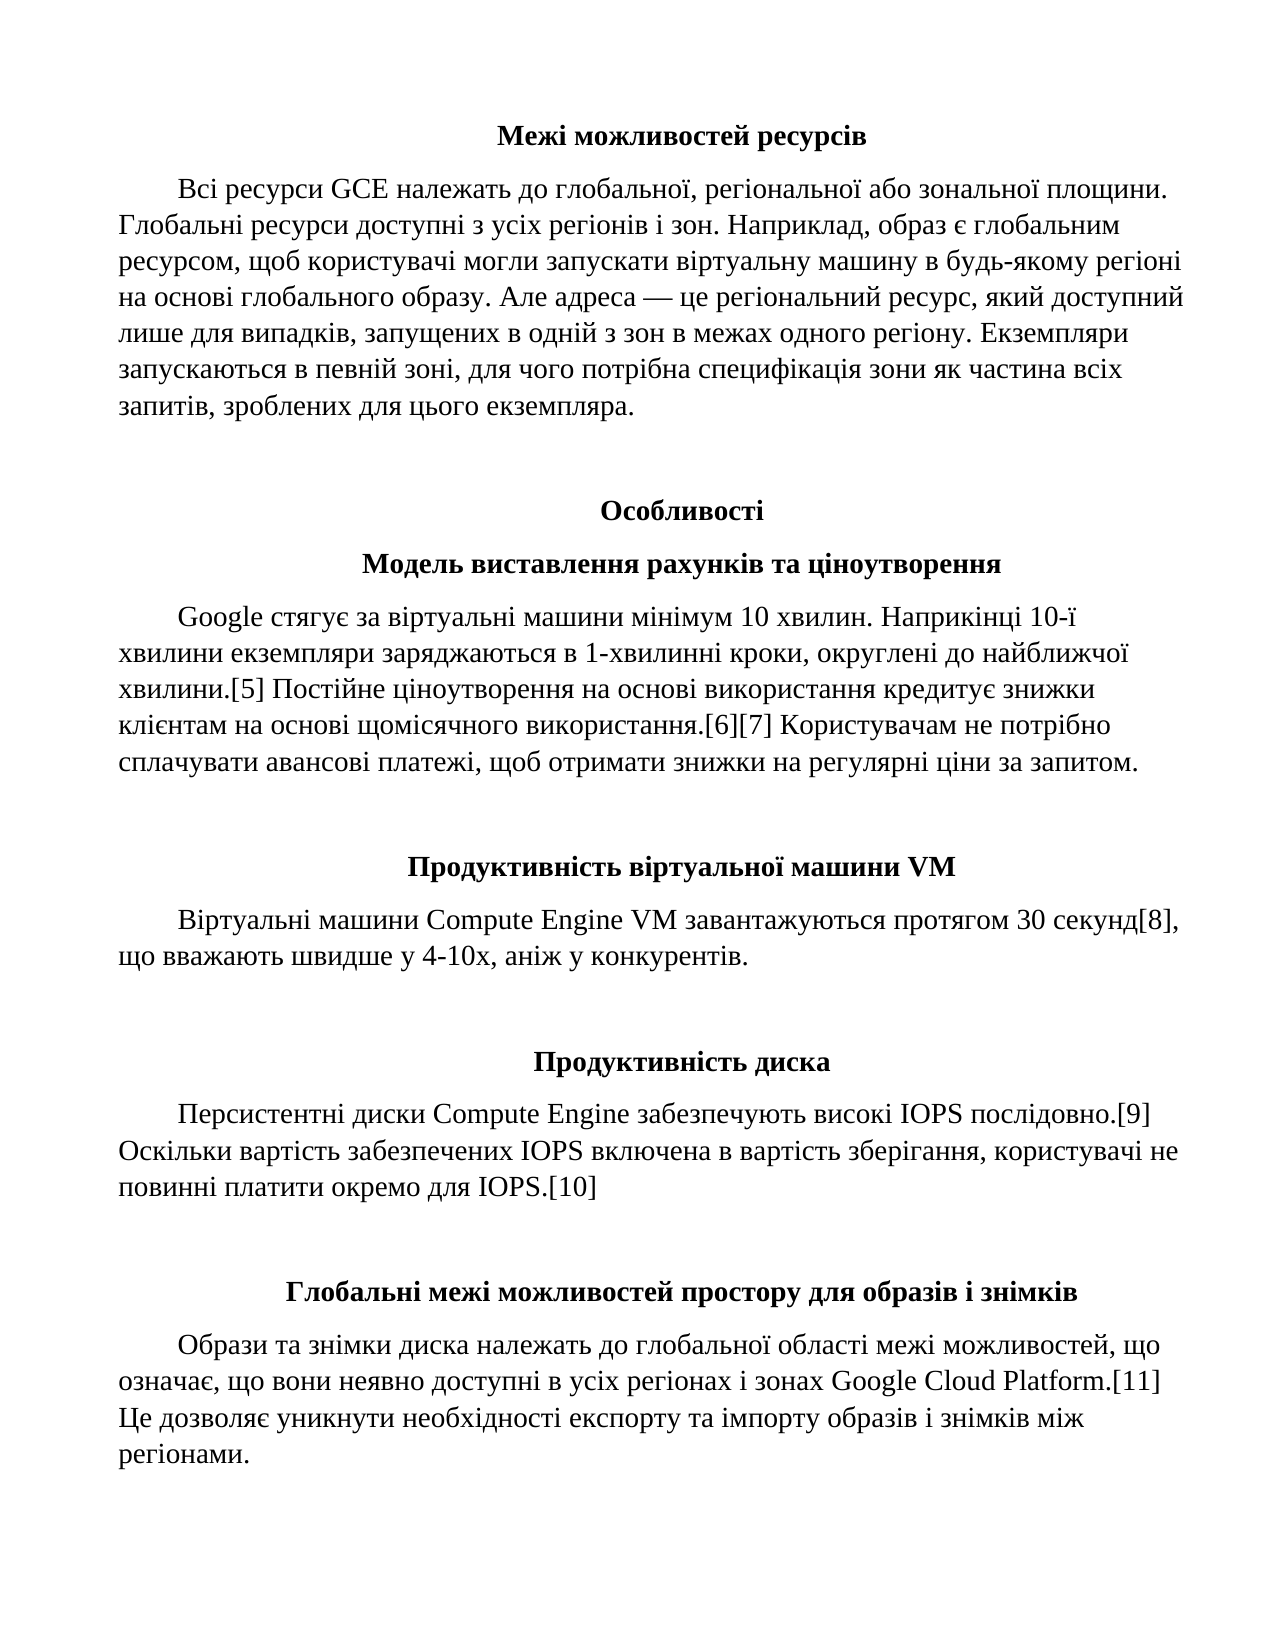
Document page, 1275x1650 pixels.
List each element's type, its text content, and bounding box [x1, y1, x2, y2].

text Образи та знімки диска належать до глобальної області межі можливостей, що означає, що вони неявно доступні в усіх регіонах і зонах Google Cloud Platform.[11] Це дозволяє уникнути необхідності експорту та імпорту образів і знімків між регіонами. [118, 1327, 1186, 1469]
text Віртуальні машини Compute Engine VM завантажуються протягом 30 секунд[8], що вважають швидше у 4-10x, аніж у конкурентів. [118, 902, 1186, 972]
text Персистентні диски Compute Engine забезпечують високі IOPS послідовно.[9] Оскільки вартість забезпечених IOPS включена в вартість зберігання, користувачі не повинні платити окремо для IOPS.[10] [118, 1097, 1186, 1202]
text Межі можливостей ресурсів [118, 118, 1186, 152]
text Всі ресурси GCE належать до глобальної, регіональної або зональної площини. Глобальні ресурси доступні з усіх регіонів і зон. Наприклад, образ є глобальним ресурсом, щоб користувачі могли запускати віртуальну машину в будь-якому регіоні на основі глобального образу. Але адреса — це регіональний ресурс, який доступний лише для випадків, запущених в одній з зон в межах одного регіону. Екземпляри запускаються в певній зоні, для чого потрібна специфікація зони як частина всіх запитів, зроблених для цього екземпляра. [118, 171, 1186, 421]
text Особливості [118, 493, 1186, 527]
text Глобальні межі можливостей простору для образів і знімків [118, 1274, 1186, 1308]
text Продуктивність віртуальної машини VM [118, 849, 1186, 883]
text Модель виставлення рахунків та ціноутворення [118, 546, 1186, 580]
text Google стягує за віртуальні машини мінімум 10 хвилин. Наприкінці 10-ї хвилини екземпляри заряджаються в 1-хвилинні кроки, округлені до найближчої хвилини.[5] Постійне ціноутворення на основі використання кредитує знижки клієнтам на основі щомісячного використання.[6][7] Користувачам не потрібно сплачувати авансові платежі, щоб отримати знижки на регулярні ціни за запитом. [118, 599, 1186, 777]
text Продуктивність диска [118, 1044, 1186, 1077]
